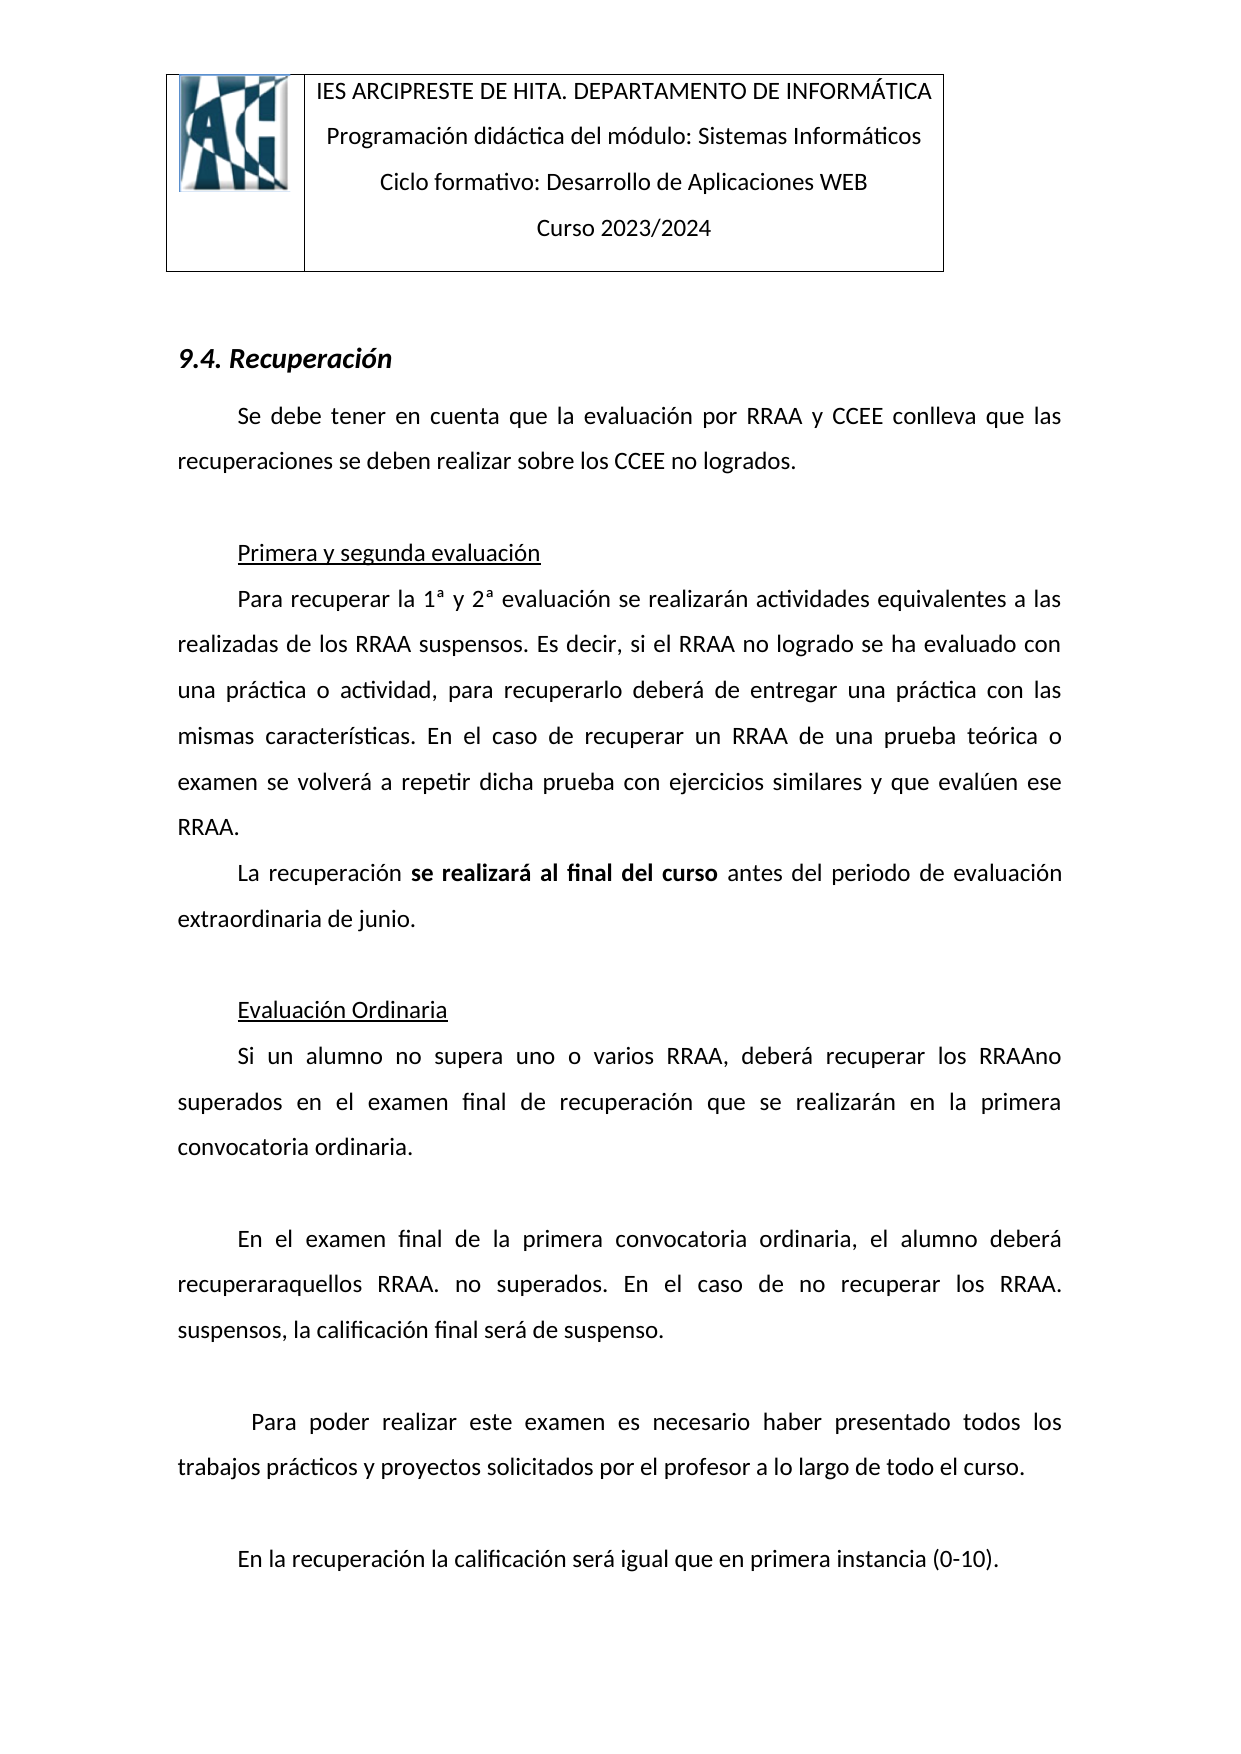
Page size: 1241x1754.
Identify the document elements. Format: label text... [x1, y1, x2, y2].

text Evaluación Ordinaria [177, 994, 1063, 1025]
picture [177, 74, 291, 192]
text Si un alumno no supera uno o varios RRAA, deberá recuperar los RRAAno superados en el examen final de recuperación que se realizarán en la primera convocatoria ordinaria. [177, 1040, 1063, 1162]
text La recuperación se realizará al final del curso antes del periodo de evaluación extraordinaria de junio. [177, 857, 1063, 933]
text En la recuperación la calificación será igual que en primera instancia (0-10). [177, 1543, 1063, 1573]
subtitle 9.4. Recuperación [177, 340, 1063, 376]
text Para poder realizar este examen es necesario haber presentado todos los trabajos prácticos y proyectos solicitados por el profesor a lo largo de todo el curso. [177, 1406, 1063, 1482]
text Se debe tener en cuenta que la evaluación por RRAA y CCEE conlleva que las recuperaciones se deben realizar sobre los CCEE no logrados. [177, 400, 1063, 476]
text En el examen final de la primera convocatoria ordinaria, el alumno deberá recuperaraquellos RRAA. no superados. En el caso de no recuperar los RRAA. suspensos, la calificación final será de suspenso. [177, 1223, 1063, 1345]
text Para recuperar la 1ª y 2ª evaluación se realizarán actividades equivalentes a las realizadas de los RRAA suspensos. Es decir, si el RRAA no logrado se ha evaluado con una práctica o actividad, para recuperarlo deberá de entregar una práctica con las mismas características. En el caso de recuperar un RRAA de una prueba teórica o examen se volverá a repetir dicha prueba con ejercicios similares y que evalúen ese RRAA. [177, 583, 1063, 842]
text Primera y segunda evaluación [177, 537, 1063, 567]
